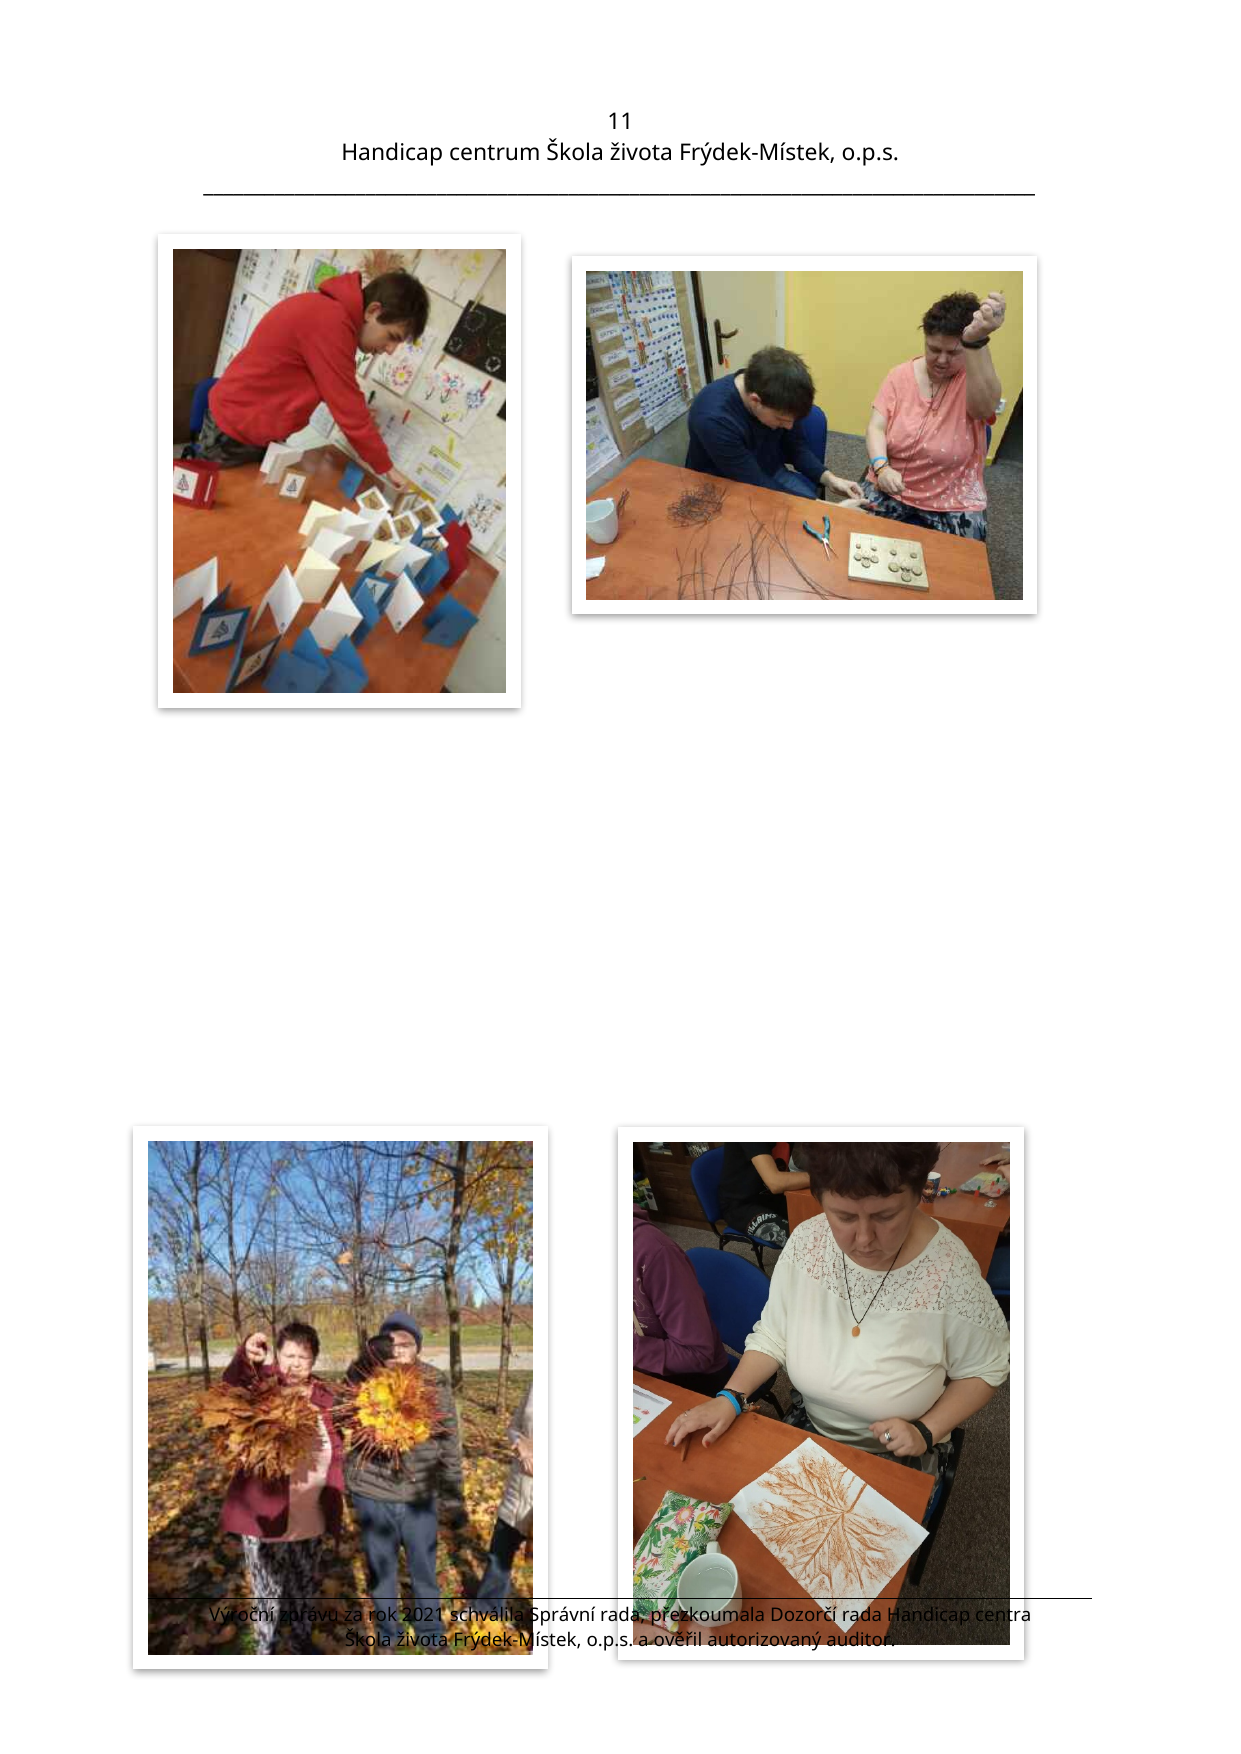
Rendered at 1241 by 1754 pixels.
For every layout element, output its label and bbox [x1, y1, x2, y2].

picture [148, 1599, 533, 1655]
picture [771, 1637, 777, 1645]
picture [851, 1637, 856, 1645]
picture [739, 1637, 745, 1645]
picture [803, 1637, 808, 1645]
picture [633, 1599, 1010, 1645]
picture [586, 271, 1023, 600]
picture [148, 1141, 533, 1598]
picture [633, 1142, 1010, 1598]
picture [874, 1637, 880, 1645]
picture [173, 249, 506, 693]
picture [656, 1637, 662, 1645]
